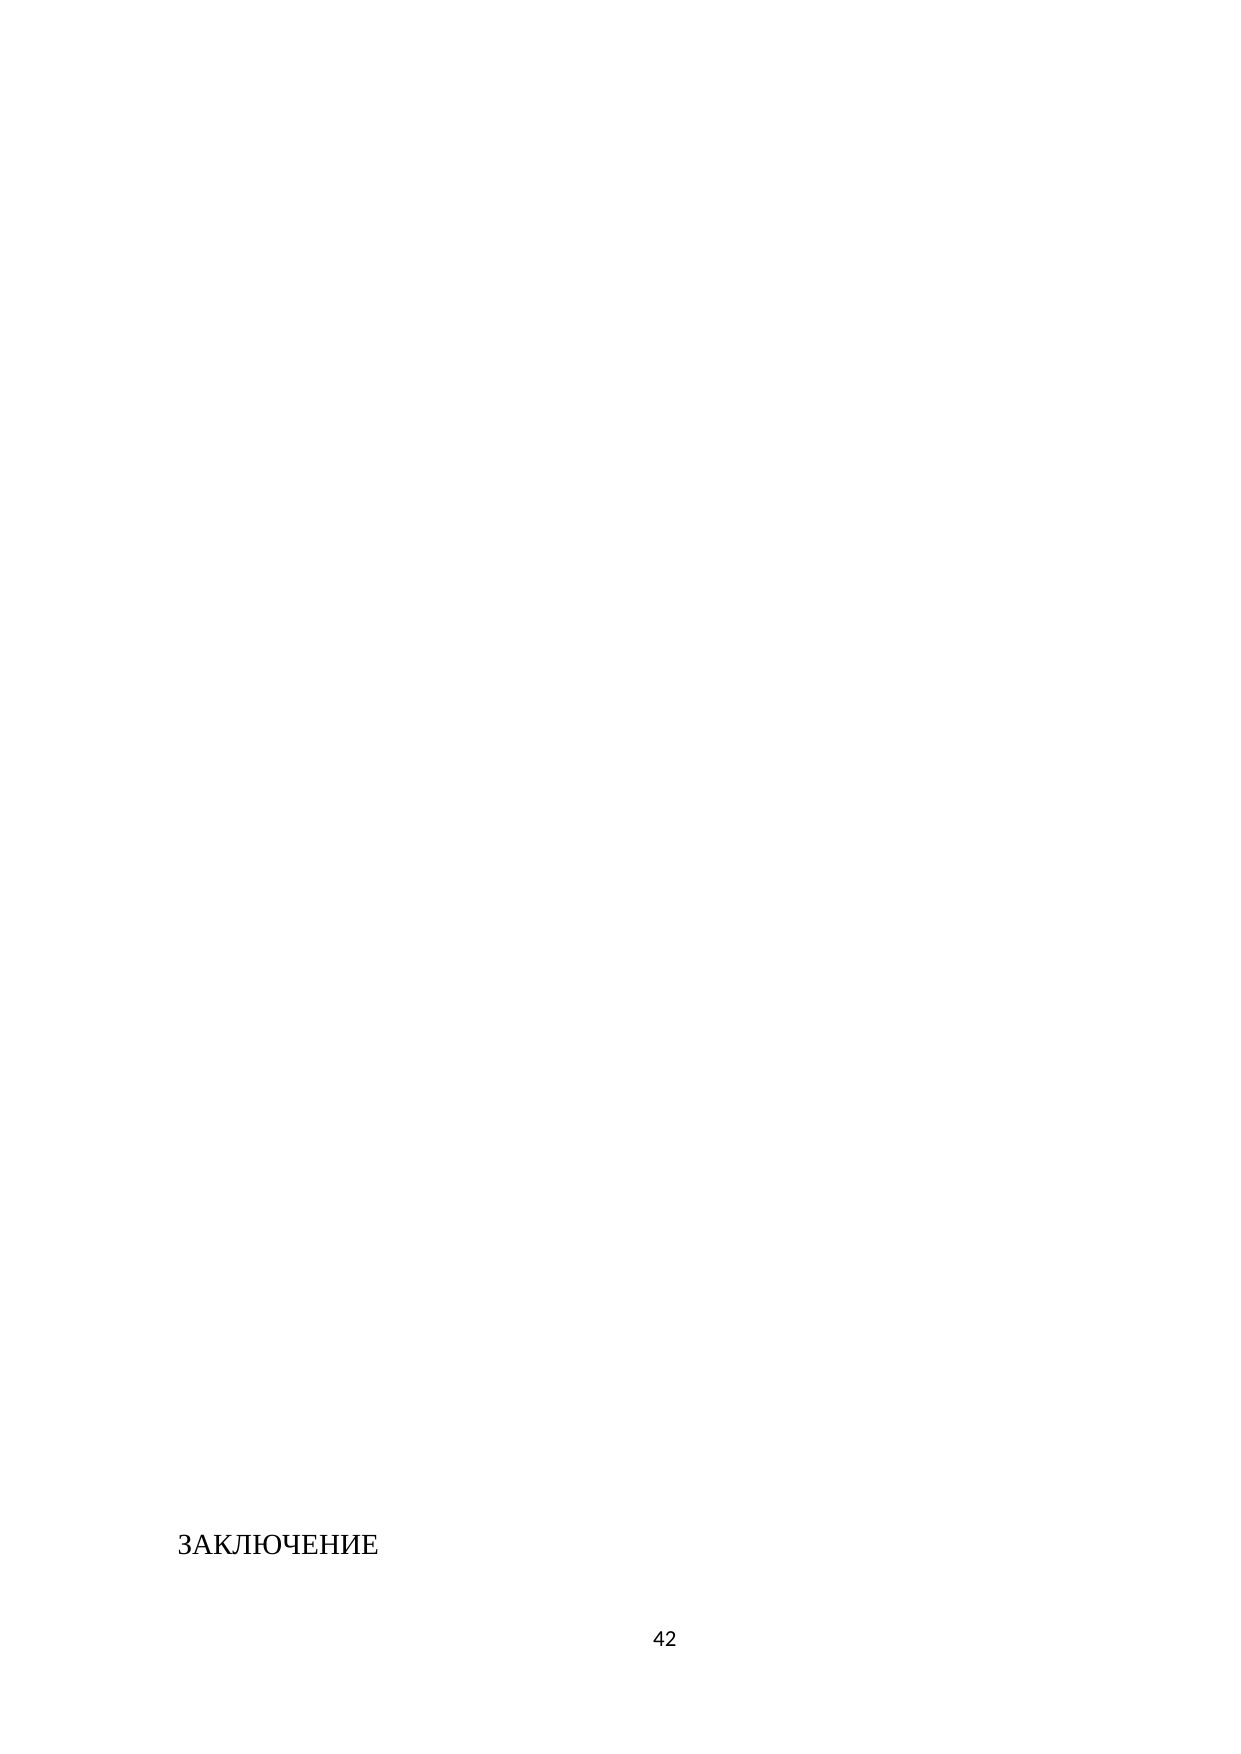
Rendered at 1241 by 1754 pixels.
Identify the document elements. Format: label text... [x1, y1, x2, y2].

text ЗАКЛЮЧЕНИЕ [177, 1527, 1152, 1560]
